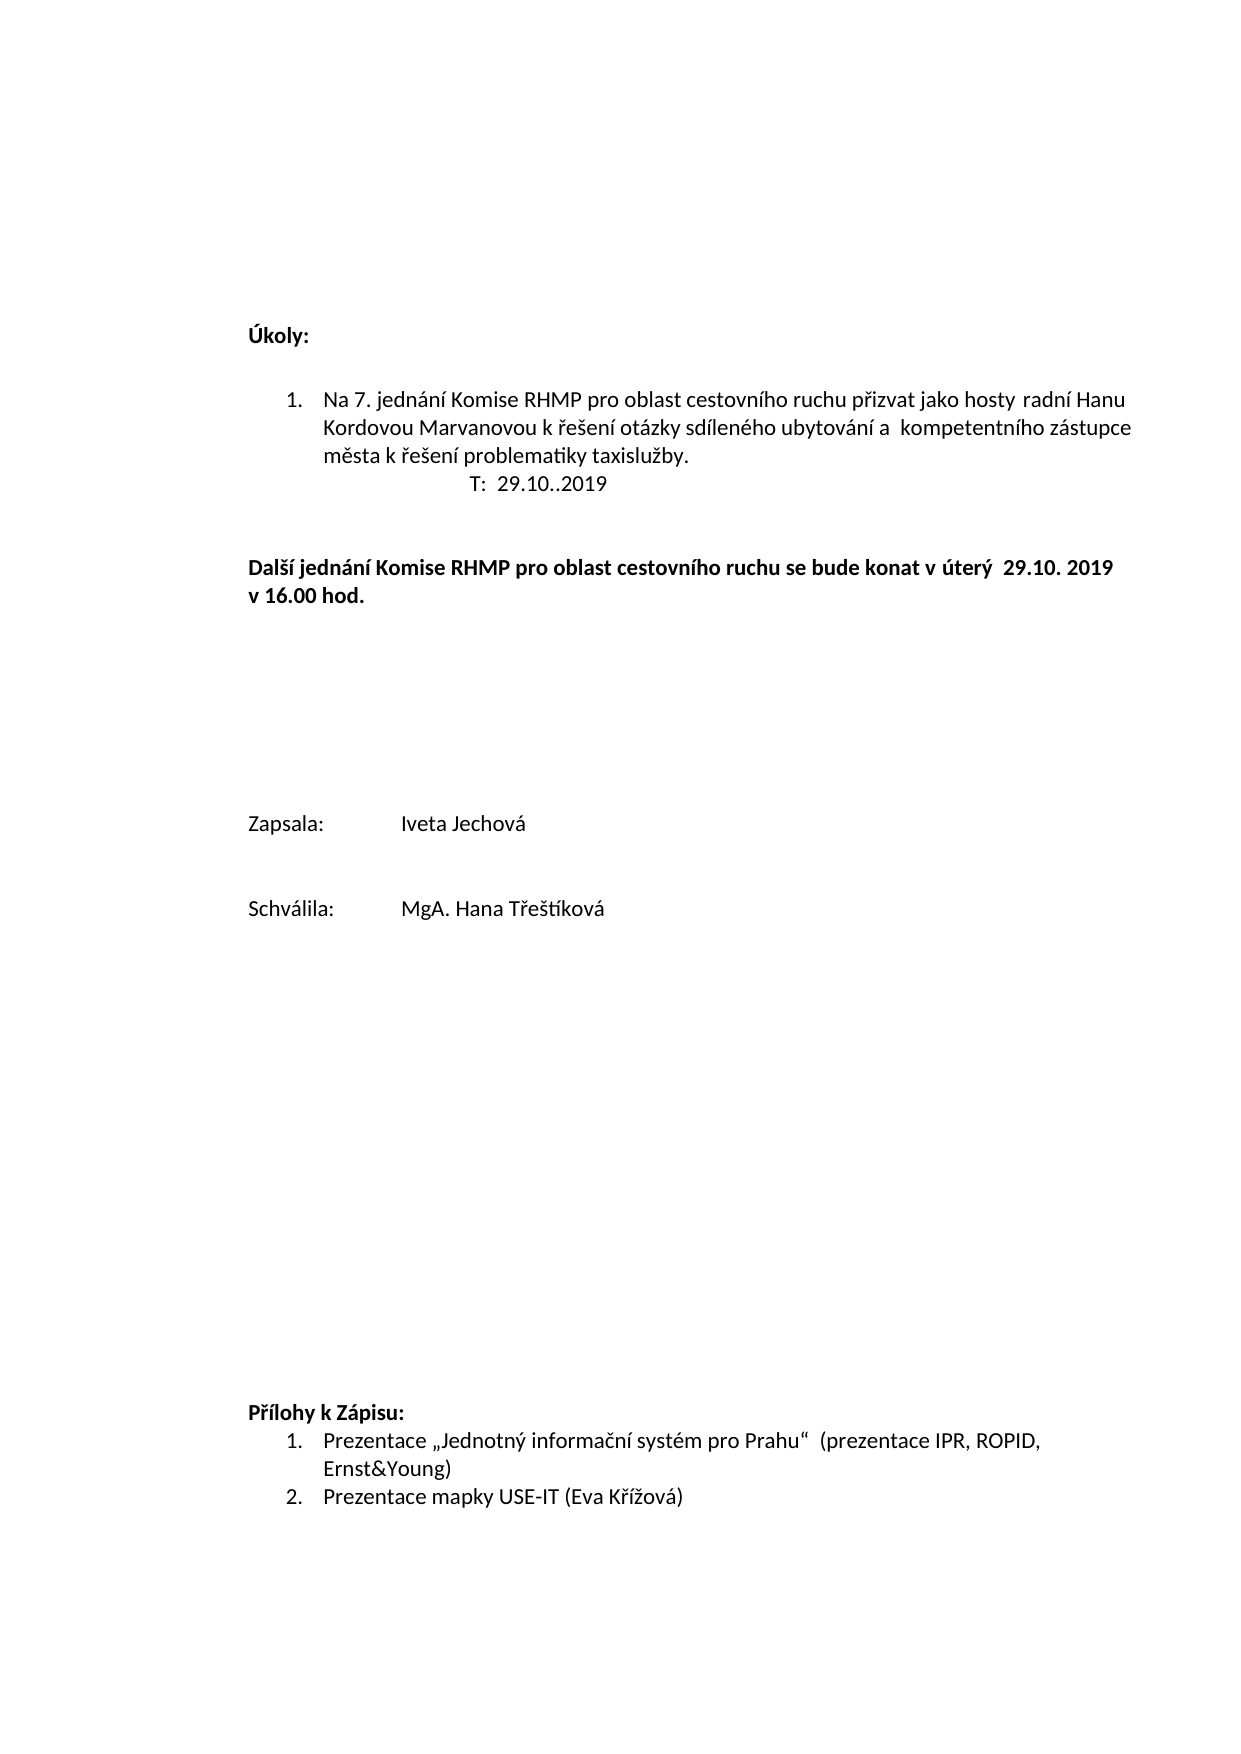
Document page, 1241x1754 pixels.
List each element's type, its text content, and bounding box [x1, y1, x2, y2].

text Úkoly: [248, 321, 1140, 349]
list Na 7. jednání Komise RHMP pro oblast cestovního ruchu přizvat jako hosty radní Hanu Kordovou Marvanovou k řešení otázky sdíleného ubytování a kompetentního zástupce města k řešení problematiky taxislužby. T: 29.10..2019 [286, 385, 1140, 497]
text Přílohy k Zápisu: [248, 1398, 1140, 1426]
text Zapsala: Iveta Jechová [248, 809, 1140, 838]
list Prezentace „Jednotný informační systém pro Prahu“ (prezentace IPR, ROPID, Ernst&Young) [286, 1426, 1140, 1482]
text Další jednání Komise RHMP pro oblast cestovního ruchu se bude konat v úterý 29.10. 2019 v 16.00 hod. [248, 553, 1140, 609]
list Prezentace mapky USE-IT (Eva Křížová) [286, 1482, 1140, 1510]
text Schválila: MgA. Hana Třeštíková [248, 894, 1140, 922]
